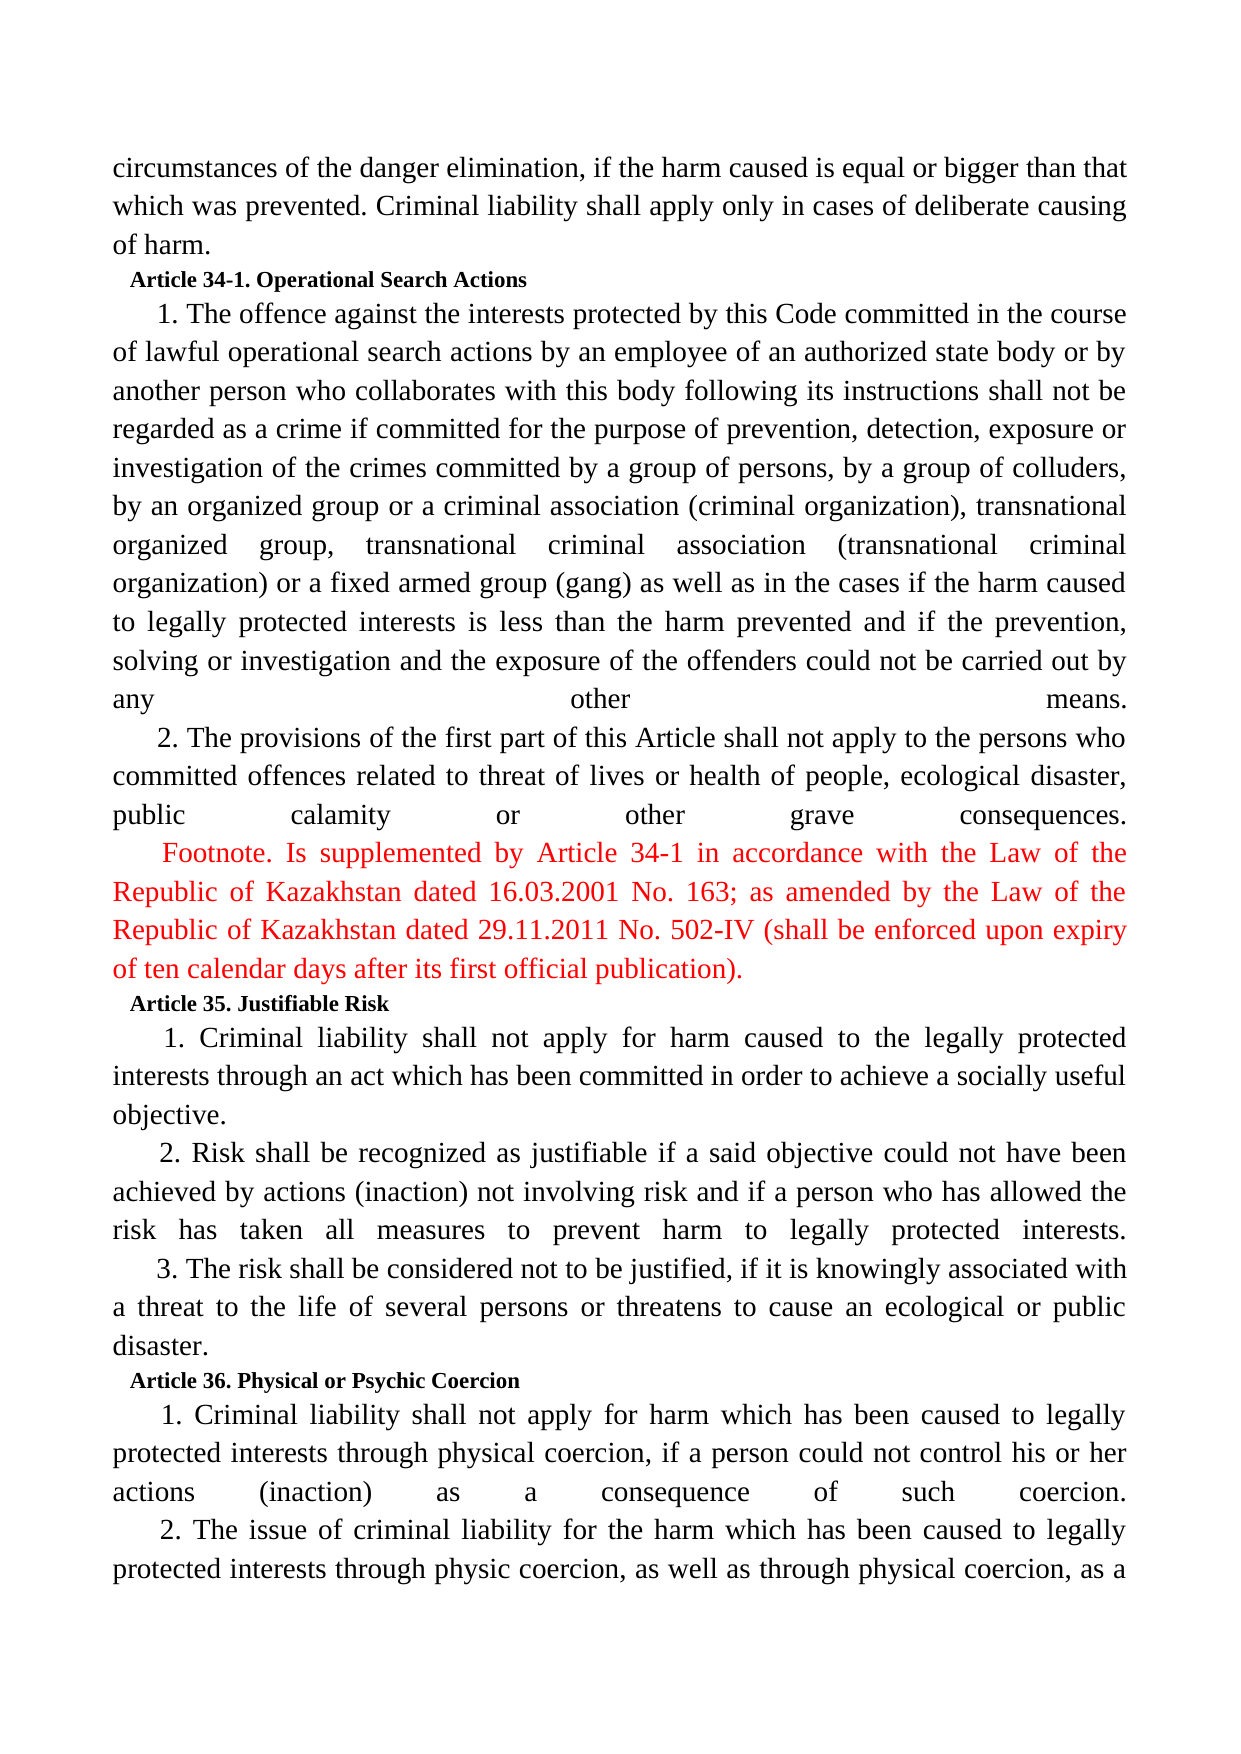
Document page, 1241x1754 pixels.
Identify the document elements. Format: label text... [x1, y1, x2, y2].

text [112, 1397, 1128, 1584]
text 1. Criminal liability shall not apply for harm caused to the legally protected interests through an act which has been committed in order to achieve a socially useful objective. 2. Risk shall be recognized as justifiable if a said objective could not have been achieved by actions (inaction) not involving risk and if a person who has allowed the risk has taken all measures to prevent harm to legally protected interests. 3. The risk shall be considered not to be justified, if it is knowingly associated with a threat to the life of several persons or threatens to cause an ecological or public disaster. [112, 1020, 1128, 1362]
text Article 34-1. Operational Search Actions [112, 266, 1128, 292]
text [112, 150, 1128, 261]
text Article 36. Physical or Psychic Coercion [112, 1367, 1128, 1393]
text Article 35. Justifiable Risk [112, 989, 1128, 1016]
text 1. The offence against the interests protected by this Code committed in the course of lawful operational search actions by an employee of an authorized state body or by another person who collaborates with this body following its instructions shall not be regarded as a crime if committed for the purpose of prevention, detection, exposure or investigation of the crimes committed by a group of persons, by a group of colluders, by an organized group or a criminal association (criminal organization), transnational organized group, transnational criminal association (transnational criminal organization) or a fixed armed group (gang) as well as in the cases if the harm caused to legally protected interests is less than the harm prevented and if the prevention, solving or investigation and the exposure of the offenders could not be carried out by any other means. 2. The provisions of the first part of this Article shall not apply to the persons who committed offences related to threat of lives or health of people, ecological disaster, public calamity or other grave consequences. Footnote. Is supplemented by Article 34-1 in accordance with the Law of the Republic of Kazakhstan dated 16.03.2001 No. 163; as amended by the Law of the Republic of Kazakhstan dated 29.11.2011 No. 502-IV (shall be enforced upon expiry of ten calendar days after its first official publication). [112, 296, 1128, 984]
